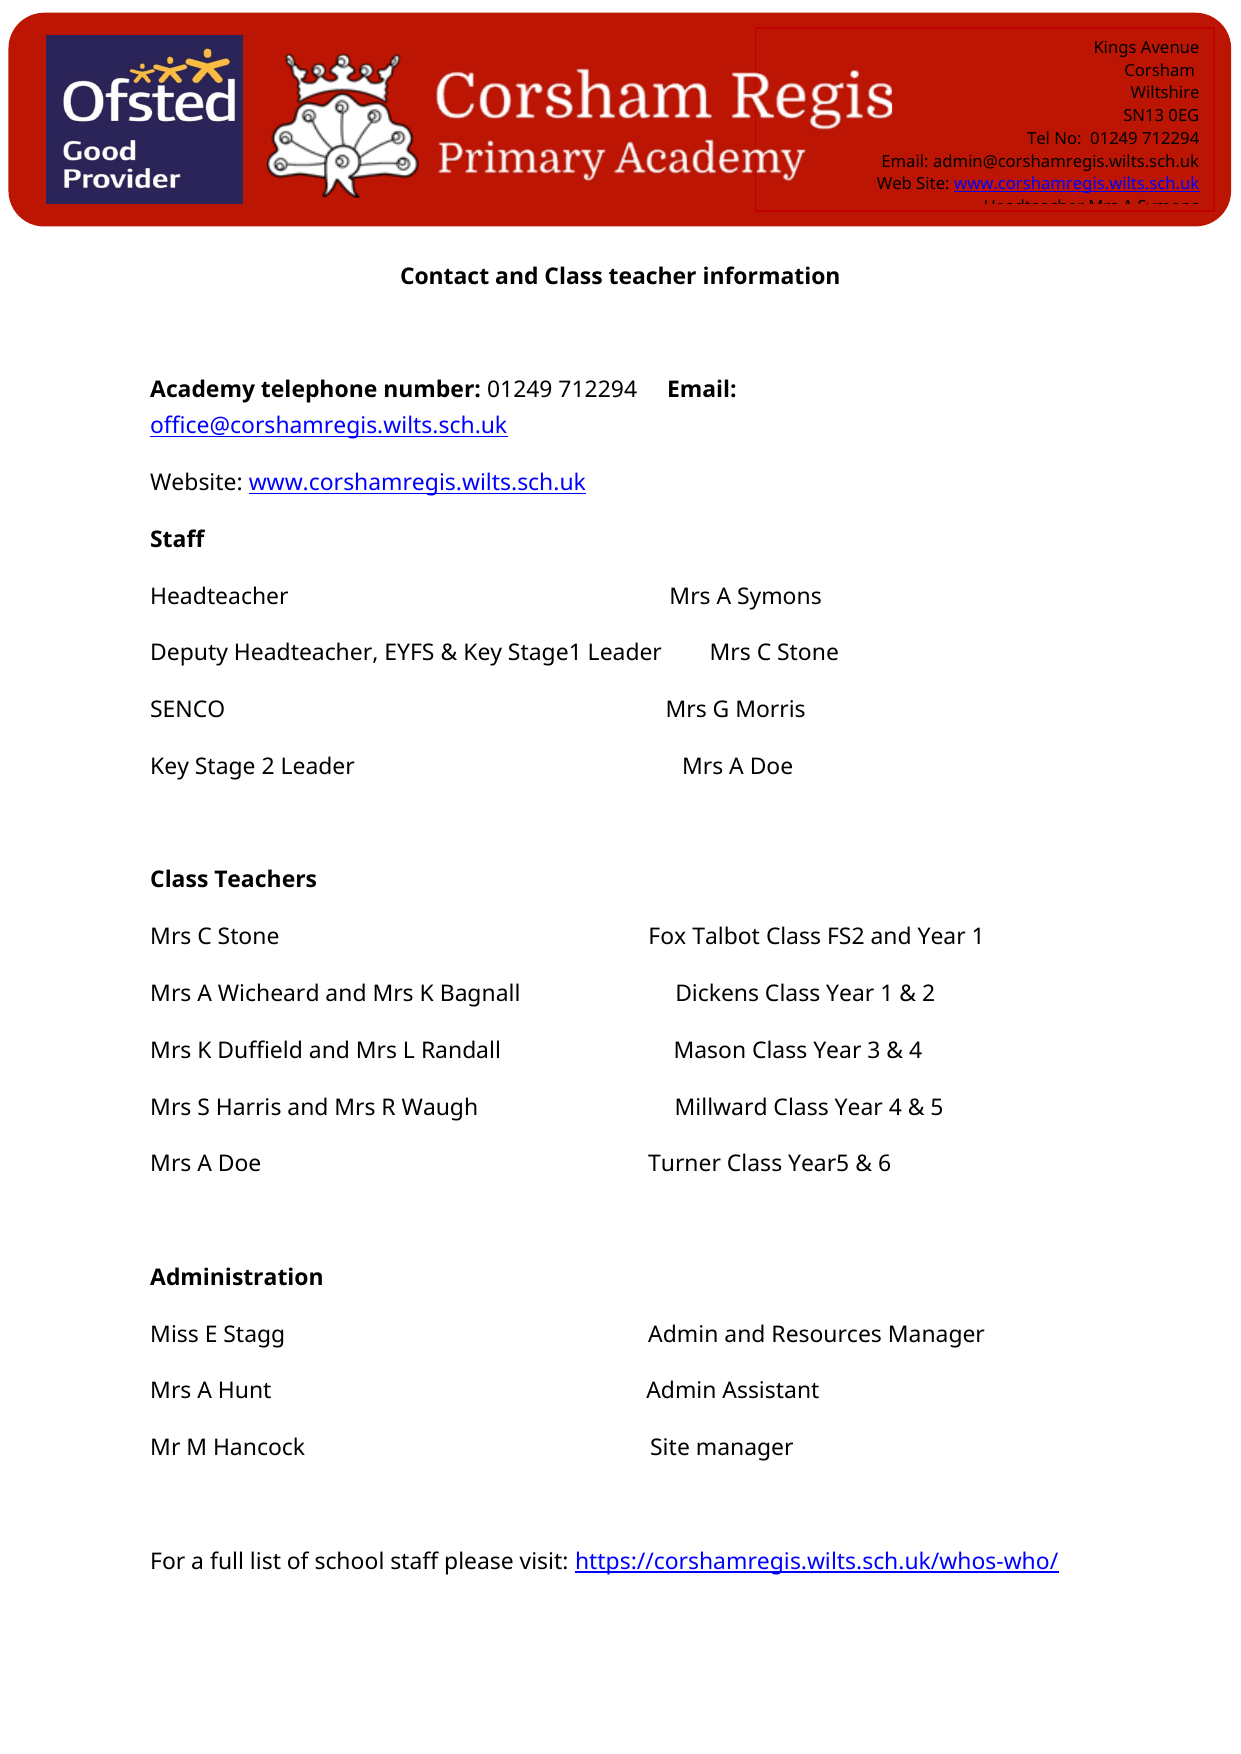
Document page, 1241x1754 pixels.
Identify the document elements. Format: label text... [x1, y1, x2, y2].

text Academy telephone number: 01249 712294 Email: office@corshamregis.wilts.sch.uk [150, 373, 1090, 441]
text Contact and Class teacher information [150, 260, 1090, 291]
text Headteacher Mrs A Symons [150, 579, 1090, 611]
text For a full list of school staff please visit: https://corshamregis.wilts.sch.uk/whos-who/ [150, 1545, 1090, 1576]
text SENCO Mrs G Morris [150, 693, 1090, 724]
text Website: www.corshamregis.wilts.sch.uk [150, 466, 1090, 497]
picture [46, 35, 243, 204]
text Mrs A Hunt Admin Assistant [150, 1374, 1090, 1406]
text Mrs C Stone Fox Talbot Class FS2 and Year 1 [150, 920, 1090, 951]
text Mrs A Wicheard and Mrs K Bagnall Dickens Class Year 1 & 2 [150, 977, 1090, 1008]
text Deputy Headteacher, EYFS & Key Stage1 Leader Mrs C Stone [150, 636, 1090, 668]
text Mrs S Harris and Mrs R Waugh Millward Class Year 4 & 5 [150, 1091, 1090, 1122]
text Key Stage 2 Leader Mrs A Doe [150, 750, 1090, 781]
text Class Teachers [150, 863, 1090, 895]
text Mr M Hancock Site manager [150, 1431, 1090, 1462]
text Miss E Stagg Admin and Resources Manager [150, 1318, 1090, 1349]
text Administration [150, 1261, 1090, 1292]
text Staff [150, 523, 1090, 554]
text Mrs A Doe Turner Class Year5 & 6 [150, 1147, 1090, 1178]
text Mrs K Duffield and Mrs L Randall Mason Class Year 3 & 4 [150, 1034, 1090, 1065]
